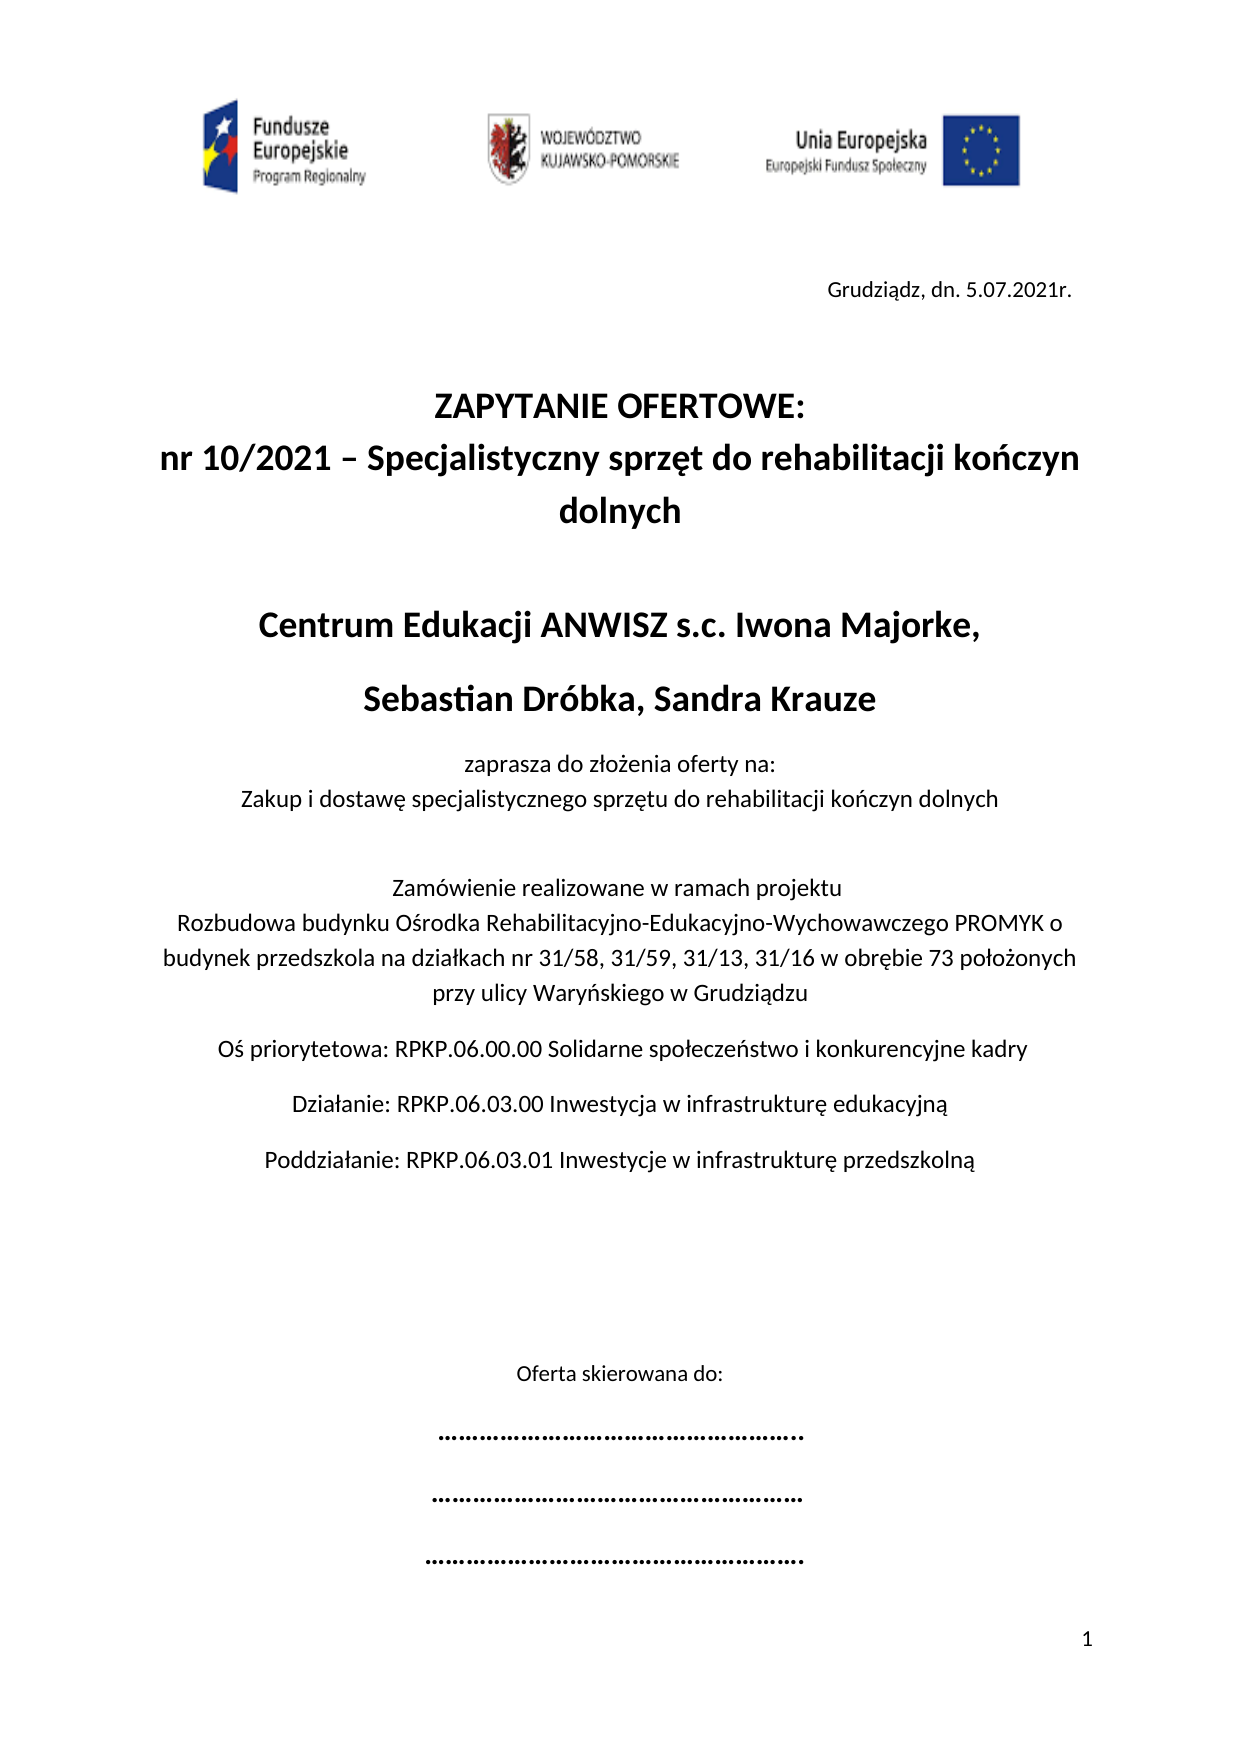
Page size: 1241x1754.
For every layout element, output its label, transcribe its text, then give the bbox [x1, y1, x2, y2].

text Oś priorytetowa: RPKP.06.00.00 Solidarne społeczeństwo i konkurencyjne kadry [148, 1033, 1093, 1063]
text zaprasza do złożenia oferty na: Zakup i dostawę specjalistycznego sprzętu do rehabilitacji kończyn dolnych [148, 748, 1093, 814]
text ZAPYTANIE OFERTOWE: [148, 382, 1093, 427]
text Centrum Edukacji ANWISZ s.c. Iwona Majorke, [148, 601, 1093, 647]
text ……………………………………………… [148, 1474, 1093, 1510]
text Sebastian Dróbka, Sandra Krauze [148, 675, 1093, 721]
text ………………………………………………. [148, 1536, 1093, 1571]
picture [147, 73, 1085, 223]
text Poddziałanie: RPKP.06.03.01 Inwestycje w infrastrukturę przedszkolną [148, 1144, 1093, 1175]
text Zamówienie realizowane w ramach projektu Rozbudowa budynku Ośrodka Rehabilitacyjno-Edukacyjno-Wychowawczego PROMYK o budynek przedszkola na działkach nr 31/58, 31/59, 31/13, 31/16 w obrębie 73 położonych przy ulicy Waryńskiego w Grudziądzu [148, 839, 1093, 1007]
text Działanie: RPKP.06.03.00 Inwestycja w infrastrukturę edukacyjną [148, 1088, 1093, 1119]
text Oferta skierowana do: [148, 1359, 1093, 1387]
text Grudziądz, dn. 5.07.2021r. [148, 276, 1093, 303]
text …………………………………………….. [148, 1412, 1093, 1448]
text nr 10/2021 – Specjalistyczny sprzęt do rehabilitacji kończyn dolnych [148, 434, 1093, 533]
